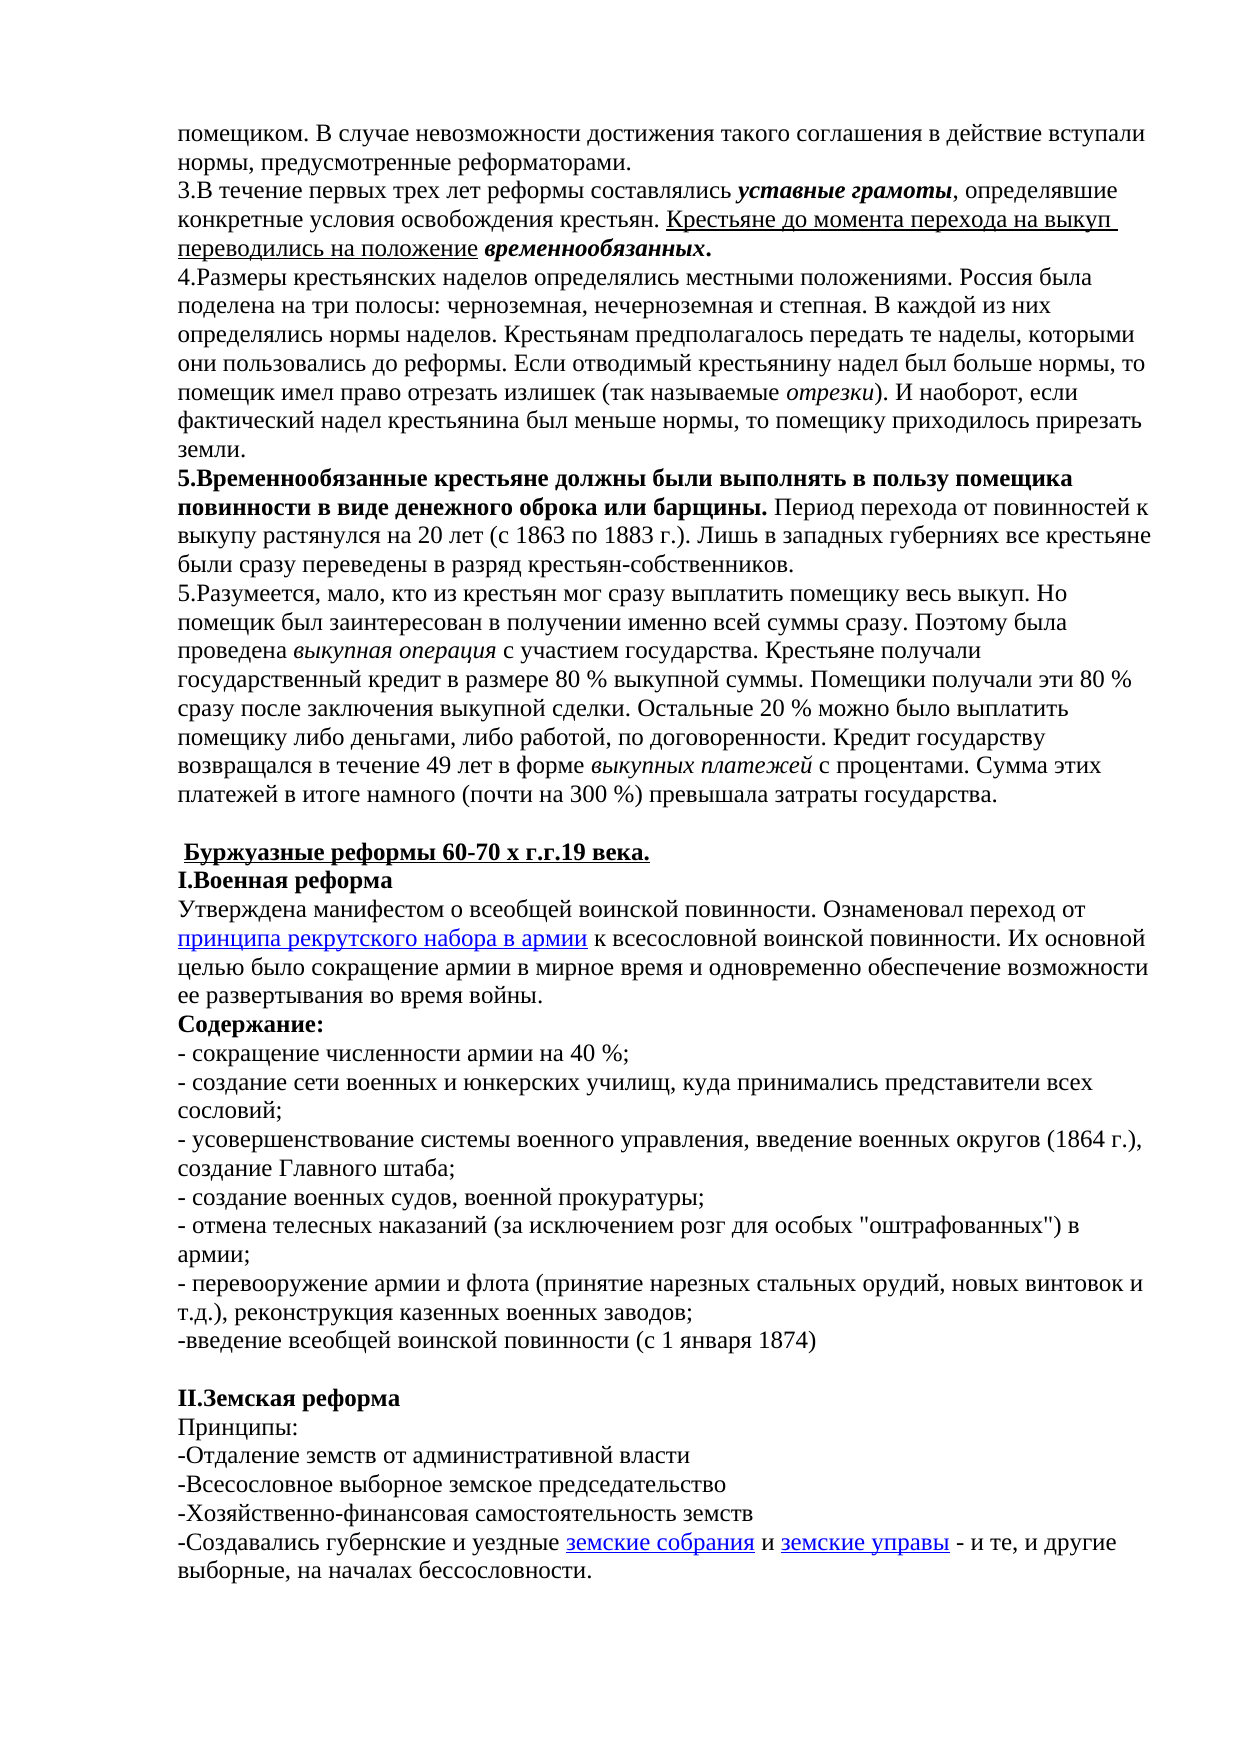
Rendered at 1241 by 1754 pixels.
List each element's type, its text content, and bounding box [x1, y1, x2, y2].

text - усовершенствование системы военного управления, введение военных округов (1864 г.), создание Главного штаба; [177, 1124, 1152, 1182]
text - создание военных судов, военной прокуратуры; [177, 1182, 1152, 1211]
text -Создавались губернские и уездные земские собрания и земские управы - и те, и другие выборные, на началах бессословности. [177, 1527, 1152, 1584]
text 5.Временнообязанные крестьяне должны были выполнять в пользу помещика повинности в виде денежного оброка или барщины. Период перехода от повинностей к выкупу растянулся на 20 лет (с 1863 по 1883 г.). Лишь в западных губерниях все крестьяне были сразу переведены в разряд крестьян-собственников. [177, 463, 1152, 578]
text Утверждена манифестом о всеобщей воинской повинности. Ознаменовал переход от принципа рекрутского набора в армии к всесословной воинской повинности. Их основной целью было сокращение армии в мирное время и одновременно обеспечение возможности ее развертывания во время войны. [177, 894, 1152, 1009]
text - создание сети военных и юнкерских училищ, куда принимались представители всех сословий; [177, 1067, 1152, 1124]
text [177, 118, 1152, 176]
text -Всесословное выборное земское председательство [177, 1469, 1152, 1498]
text Принципы: [177, 1412, 1152, 1441]
text - отмена телесных наказаний (за исключением розг для особых "оштрафованных") в армии; [177, 1211, 1152, 1268]
text -введение всеобщей воинской повинности (с 1 января 1874) [177, 1326, 1152, 1354]
text - сокращение численности армии на 40 %; [177, 1038, 1152, 1067]
text I.Военная реформа [177, 866, 1152, 894]
text 4.Размеры крестьянских наделов определялись местными положениями. Россия была поделена на три полосы: черноземная, нечерноземная и степная. В каждой из них определялись нормы наделов. Крестьянам предполагалось передать те наделы, которыми они пользовались до реформы. Если отводимый крестьянину надел был больше нормы, то помещик имел право отрезать излишек (так называемые отрезки). И наоборот, если фактический надел крестьянина был меньше нормы, то помещику приходилось прирезать земли. [177, 262, 1152, 463]
text -Хозяйственно-финансовая самостоятельность земств [177, 1498, 1152, 1527]
text 3.В течение первых трех лет реформы составлялись уставные грамоты, определявшие конкретные условия освобождения крестьян. Крестьяне до момента перехода на выкуп переводились на положение временнообязанных. [177, 176, 1152, 262]
text Буржуазные реформы 60-70 х г.г.19 века. [177, 837, 1152, 866]
text II.Земская реформа [177, 1383, 1152, 1412]
text 5.Разумеется, мало, кто из крестьян мог сразу выплатить помещику весь выкуп. Но помещик был заинтересован в получении именно всей суммы сразу. Поэтому была проведена выкупная операция с участием государства. Крестьяне получали государственный кредит в размере 80 % выкупной суммы. Помещики получали эти 80 % сразу после заключения выкупной сделки. Остальные 20 % можно было выплатить помещику либо деньгами, либо работой, по договоренности. Кредит государству возвращался в течение 49 лет в форме выкупных платежей с процентами. Сумма этих платежей в итоге намного (почти на 300 %) превышала затраты государства. [177, 578, 1152, 808]
text Содержание: [177, 1009, 1152, 1038]
text -Отдаление земств от административной власти [177, 1441, 1152, 1469]
text - перевооружение армии и флота (принятие нарезных стальных орудий, новых винтовок и т.д.), реконструкция казенных военных заводов; [177, 1268, 1152, 1326]
